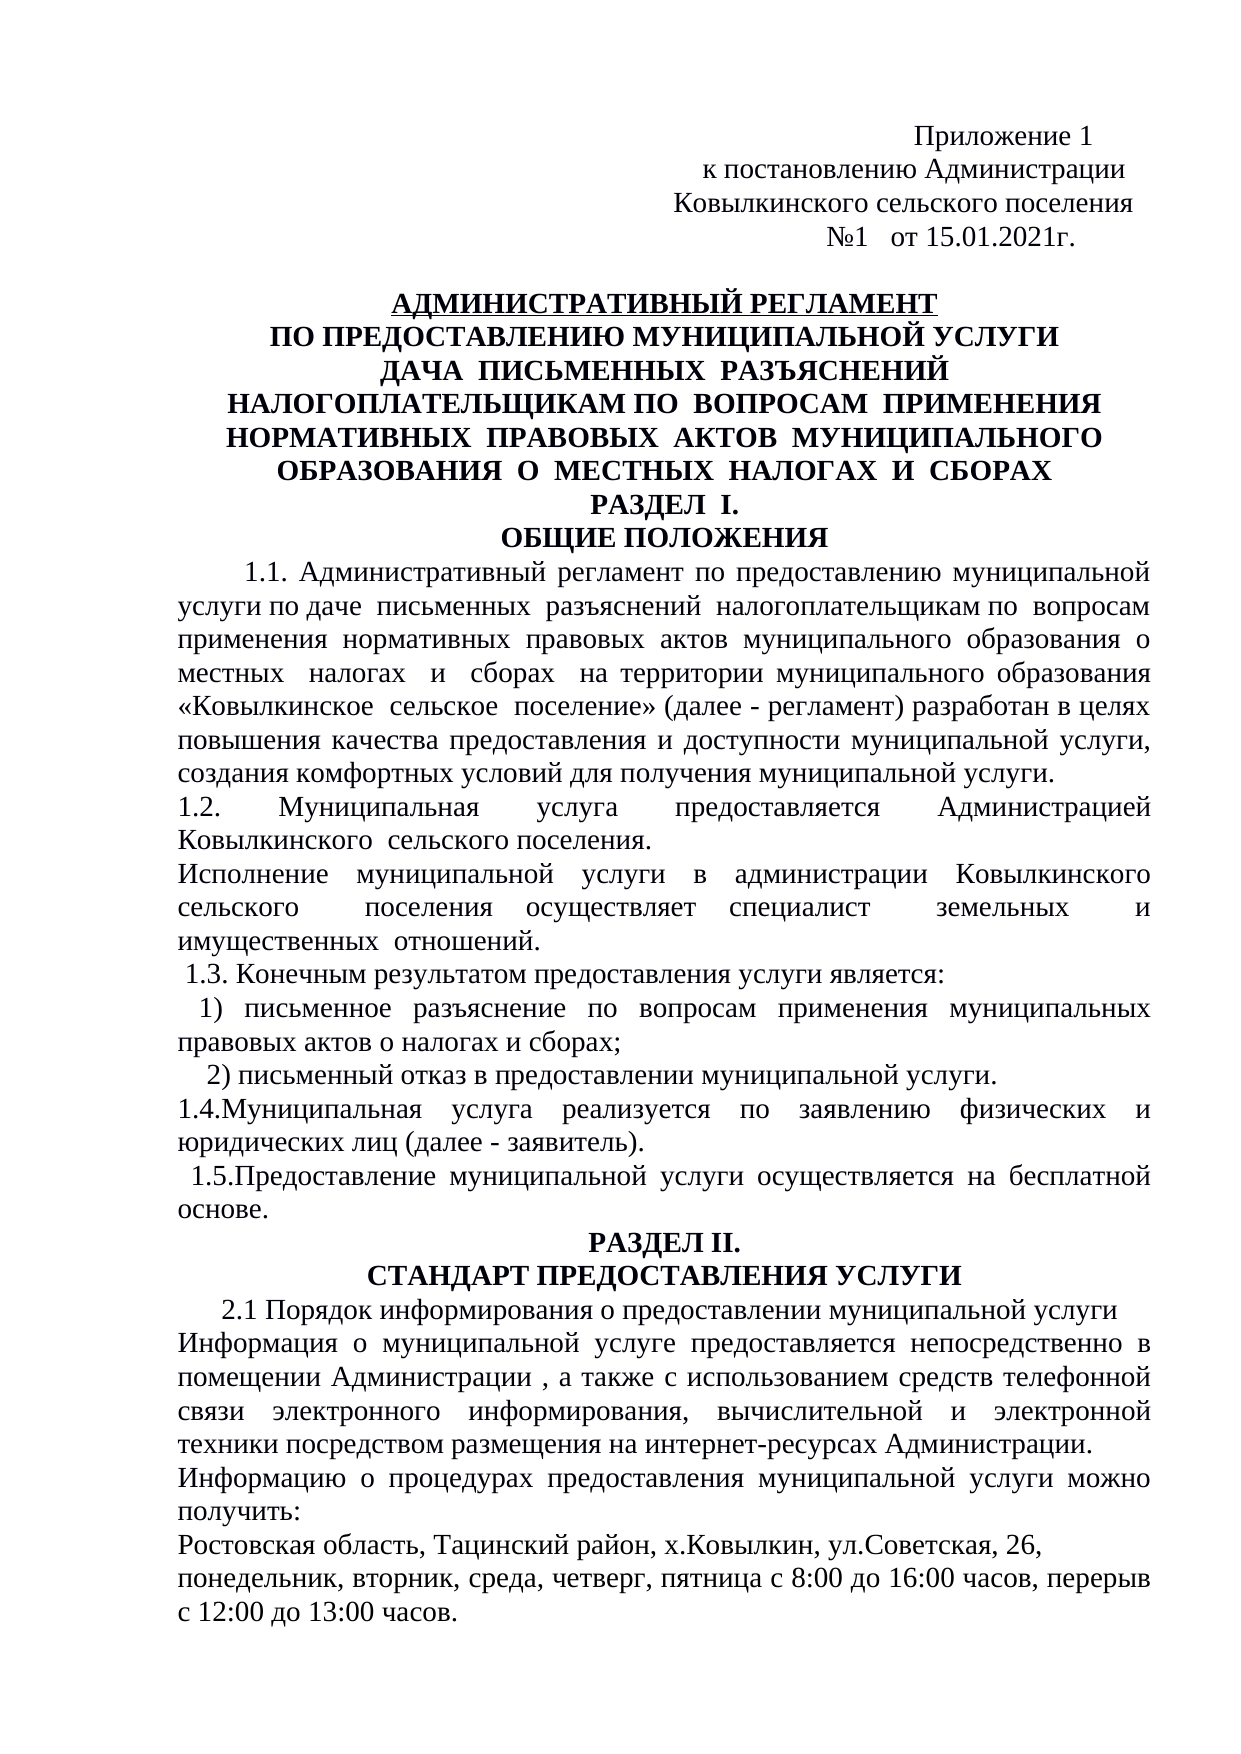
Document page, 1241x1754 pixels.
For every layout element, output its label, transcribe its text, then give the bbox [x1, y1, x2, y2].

text 1.3. Конечным результатом предоставления услуги является: [177, 957, 1152, 990]
text СТАНДАРТ ПРЕДОСТАВЛЕНИЯ УСЛУГИ [177, 1258, 1152, 1292]
text 1.2. Муниципальная услуга предоставляется Администрацией Ковылкинского сельского поселения. [177, 789, 1152, 856]
text Ростовская область, Тацинский район, х.Ковылкин, ул.Советская, 26, [177, 1527, 1152, 1560]
text понедельник, вторник, среда, четверг, пятница с 8:00 до 16:00 часов, перерыв с 12:00 до 13:00 часов. [177, 1560, 1152, 1627]
text Информация о муниципальной услуге предоставляется непосредственно в помещении Администрации , а также с использованием средств телефонной связи электронного информирования, вычислительной и электронной техники посредством размещения на интернет-ресурсах Администрации. [177, 1326, 1152, 1460]
title АДМИНИСТРАТИВНЫЙ РЕГЛАМЕНТ [177, 286, 1152, 319]
title ПО ПРЕДОСТАВЛЕНИЮ МУНИЦИПАЛЬНОЙ УСЛУГИ [177, 319, 1152, 353]
text к постановлению Администрации [177, 152, 1152, 185]
text РАЗДЕЛ II. [177, 1225, 1152, 1258]
text РАЗДЕЛ I. [177, 487, 1152, 521]
text 1) письменное разъяснение по вопросам применения муниципальных правовых актов о налогах и сборах; [177, 990, 1152, 1057]
text 2) письменный отказ в предоставлении муниципальной услуги. [177, 1057, 1152, 1091]
text Приложение 1 [177, 118, 1152, 152]
text 1.5.Предоставление муниципальной услуги осуществляется на бесплатной основе. [177, 1158, 1152, 1225]
text ОБЩИЕ ПОЛОЖЕНИЯ [177, 521, 1152, 554]
text 1.1. Административный регламент по предоставлению муниципальной услуги по даче письменных разъяснений налогоплательщикам по вопросам применения нормативных правовых актов муниципального образования о местных налогах и сборах на территории муниципального образования «Ковылкинское сельское поселение» (далее - регламент) разработан в целях повышения качества предоставления и доступности муниципальной услуги, создания комфортных условий для получения муниципальной услуги. [177, 554, 1152, 789]
text №1 от 15.01.2021г. [177, 219, 1152, 252]
text Ковылкинского сельского поселения [177, 185, 1152, 219]
text Информацию о процедурах предоставления муниципальной услуги можно получить: [177, 1460, 1152, 1527]
text ДАЧА ПИСЬМЕННЫХ РАЗЪЯСНЕНИЙ НАЛОГОПЛАТЕЛЬЩИКАМ ПО ВОПРОСАМ ПРИМЕНЕНИЯ НОРМАТИВНЫХ ПРАВОВЫХ АКТОВ МУНИЦИПАЛЬНОГО ОБРАЗОВАНИЯ О МЕСТНЫХ НАЛОГАХ И СБОРАХ [177, 353, 1152, 487]
text 1.4.Муниципальная услуга реализуется по заявлению физических и юридических лиц (далее - заявитель). [177, 1091, 1152, 1158]
text 2.1 Порядок информирования о предоставлении муниципальной услуги [177, 1292, 1152, 1326]
text Исполнение муниципальной услуги в администрации Ковылкинского сельского поселения осуществляет специалист земельных и имущественных отношений. [177, 856, 1152, 957]
